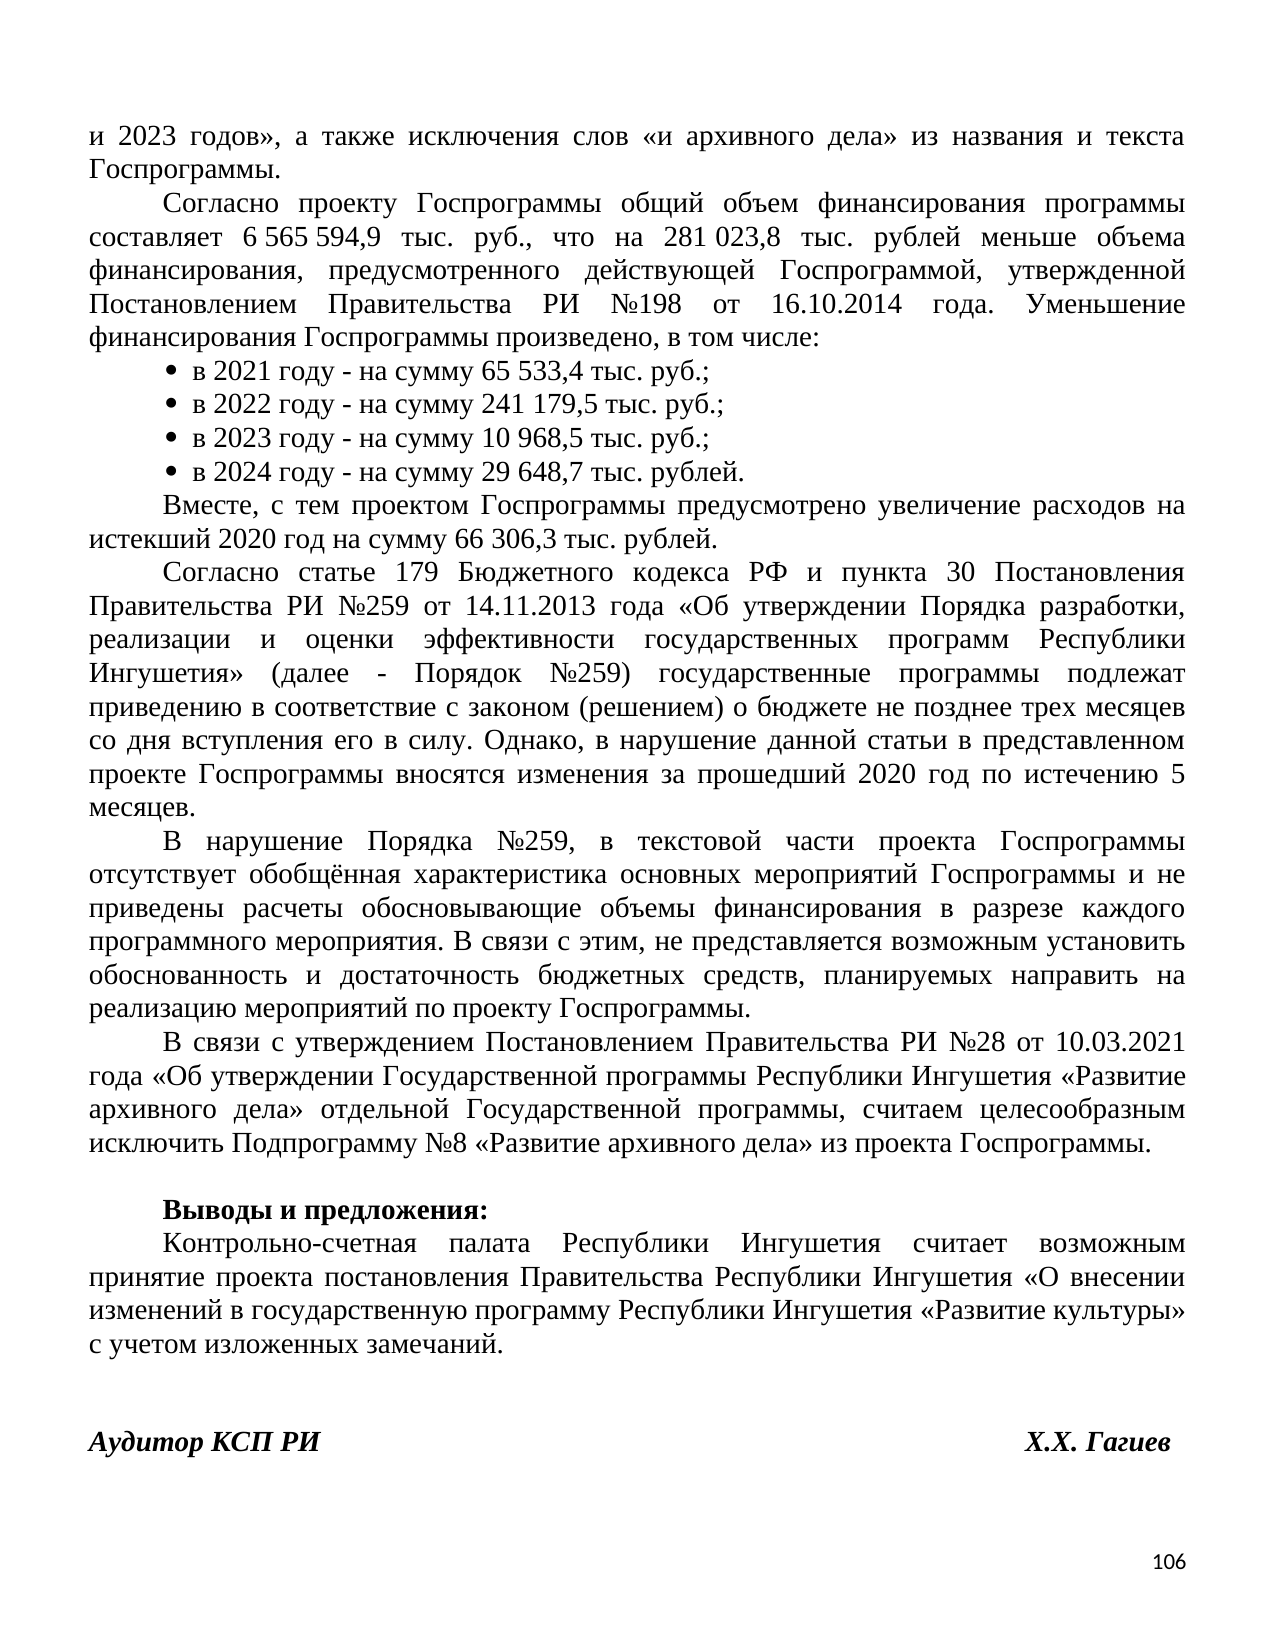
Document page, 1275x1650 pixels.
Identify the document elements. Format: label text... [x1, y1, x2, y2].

text В связи с утверждением Постановлением Правительства РИ №28 от 10.03.2021 года «Об утверждении Государственной программы Республики Ингушетия «Развитие архивного дела» отдельной Государственной программы, считаем целесообразным исключить Подпрограмму №8 «Развитие архивного дела» из проекта Госпрограммы. [89, 1024, 1186, 1158]
text Согласно проекту Госпрограммы общий объем финансирования программы составляет 6 565 594,9 тыс. руб., что на 281 023,8 тыс. рублей меньше объема финансирования, предусмотренного действующей Госпрограммой, утвержденной Постановлением Правительства РИ №198 от 16.10.2014 года. Уменьшение финансирования Госпрограммы произведено, в том числе: [89, 185, 1186, 353]
text Контрольно-счетная палата Республики Ингушетия считает возможным принятие проекта постановления Правительства Республики Ингушетия «О внесении изменений в государственную программу Республики Ингушетия «Развитие культуры» с учетом изложенных замечаний. [89, 1225, 1186, 1359]
text Вместе, с тем проектом Госпрограммы предусмотрено увеличение расходов на истекший 2020 год на сумму 66 306,3 тыс. рублей. [89, 487, 1186, 554]
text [89, 118, 1186, 185]
text Аудитор КСП РИ Х.Х. Гагиев [89, 1424, 1186, 1458]
list в 2024 году - на сумму 29 648,7 тыс. рублей. [164, 454, 1186, 487]
list в 2021 году - на сумму 65 533,4 тыс. руб.; [164, 353, 1186, 387]
text Выводы и предложения: [89, 1192, 1186, 1225]
text Согласно статье 179 Бюджетного кодекса РФ и пункта 30 Постановления Правительства РИ №259 от 14.11.2013 года «Об утверждении Порядка разработки, реализации и оценки эффективности государственных программ Республики Ингушетия» (далее - Порядок №259) государственные программы подлежат приведению в соответствие с законом (решением) о бюджете не позднее трех месяцев со дня вступления его в силу. Однако, в нарушение данной статьи в представленном проекте Госпрограммы вносятся изменения за прошедший 2020 год по истечению 5 месяцев. [89, 554, 1186, 823]
list в 2022 году - на сумму 241 179,5 тыс. руб.; [164, 387, 1186, 420]
text В нарушение Порядка №259, в текстовой части проекта Госпрограммы отсутствует обобщённая характеристика основных мероприятий Госпрограммы и не приведены расчеты обосновывающие объемы финансирования в разрезе каждого программного мероприятия. В связи с этим, не представляется возможным установить обоснованность и достаточность бюджетных средств, планируемых направить на реализацию мероприятий по проекту Госпрограммы. [89, 823, 1186, 1024]
list в 2023 году - на сумму 10 968,5 тыс. руб.; [164, 420, 1186, 454]
